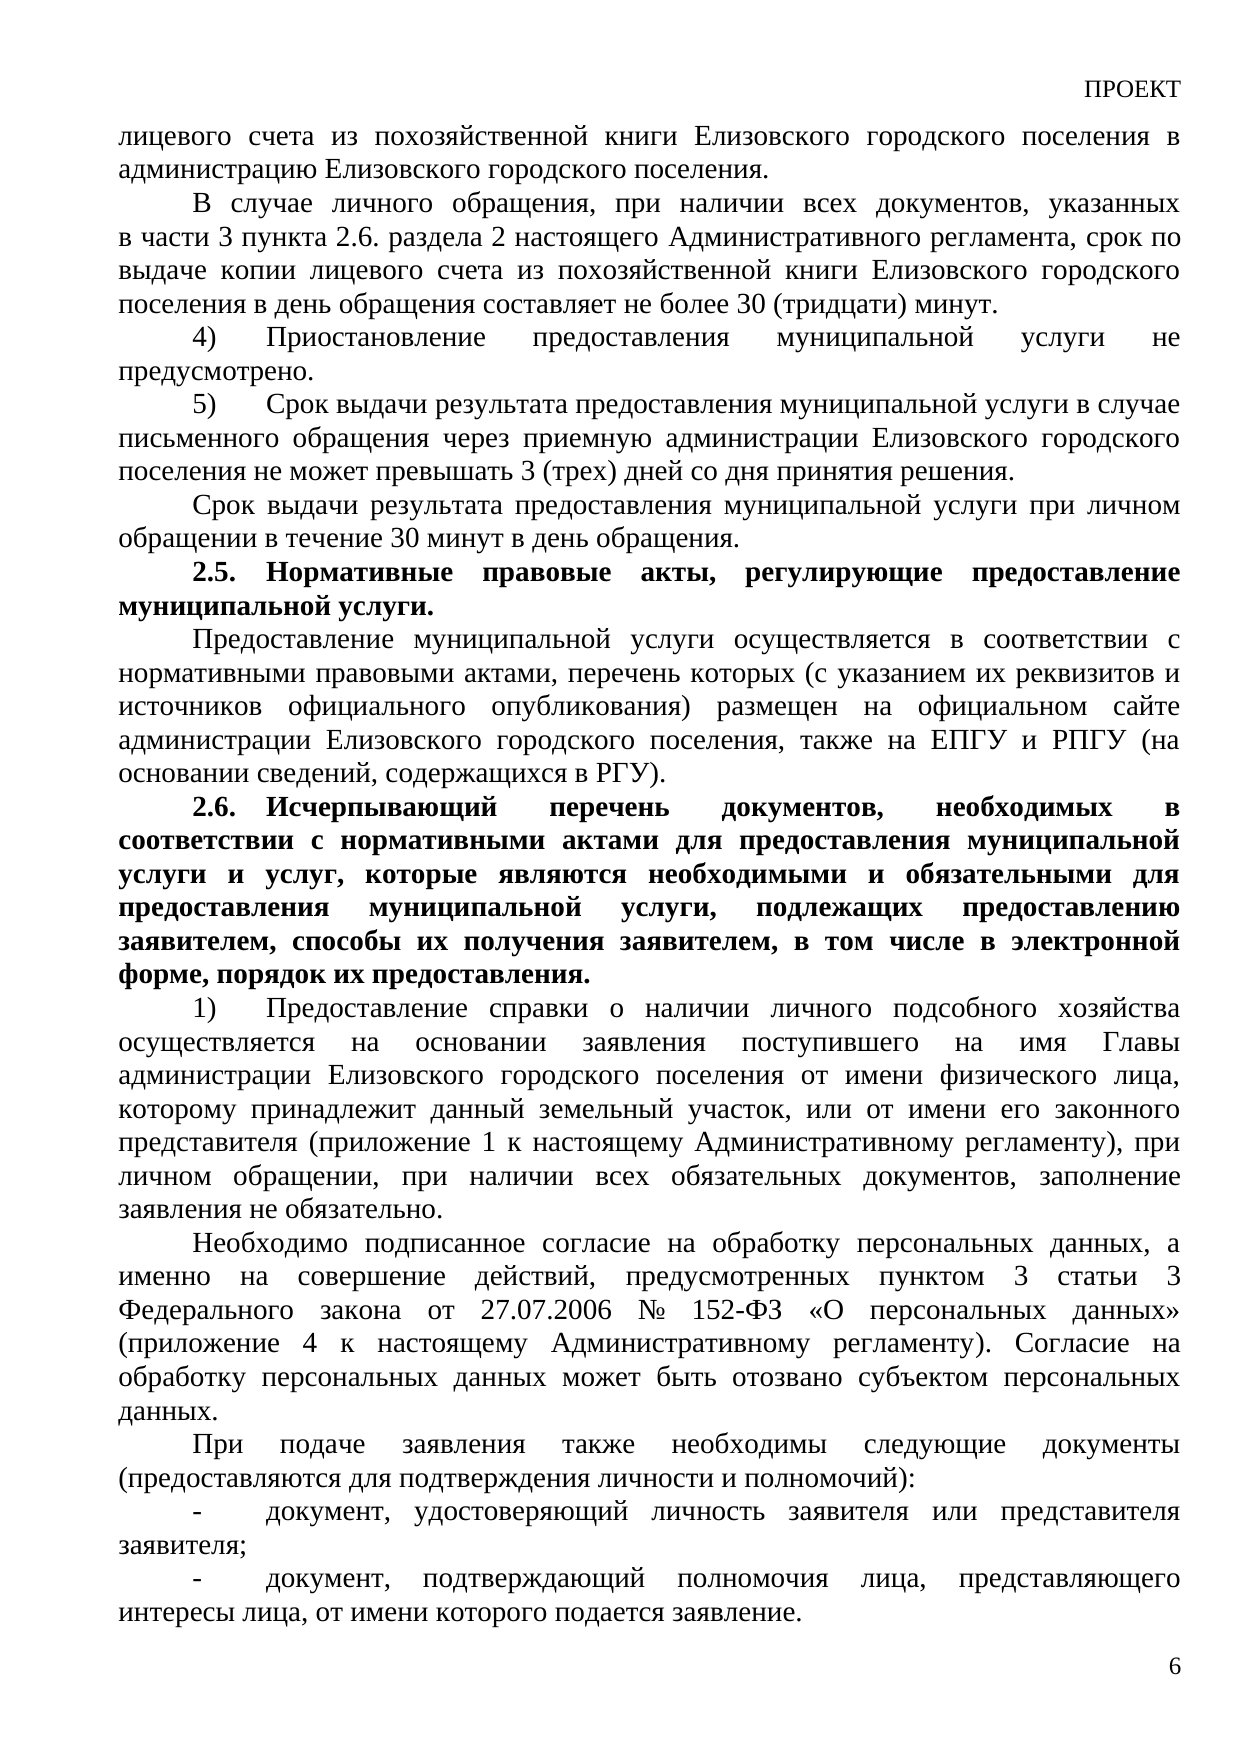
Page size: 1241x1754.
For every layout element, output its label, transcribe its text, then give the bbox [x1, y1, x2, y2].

text - документ, подтверждающий полномочия лица, представляющего интересы лица, от имени которого подается заявление. [118, 1560, 1181, 1627]
text - документ, удостоверяющий личность заявителя или представителя заявителя; [118, 1493, 1181, 1560]
text 2.6. Исчерпывающий перечень документов, необходимых в соответствии с нормативными актами для предоставления муниципальной услуги и услуг, которые являются необходимыми и обязательными для предоставления муниципальной услуги, подлежащих предоставлению заявителем, способы их получения заявителем, в том числе в электронной форме, порядок их предоставления. [118, 789, 1181, 990]
text 2.5. Нормативные правовые акты, регулирующие предоставление муниципальной услуги. [118, 554, 1181, 621]
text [118, 118, 1181, 185]
text Срок выдачи результата предоставления муниципальной услуги при личном обращении в течение 30 минут в день обращения. [118, 487, 1181, 554]
text 4) Приостановление предоставления муниципальной услуги не предусмотрено. [118, 319, 1181, 386]
text Предоставление муниципальной услуги осуществляется в соответствии с нормативными правовыми актами, перечень которых (с указанием их реквизитов и источников официального опубликования) размещен на официальном сайте администрации Елизовского городского поселения, также на ЕПГУ и РПГУ (на основании сведений, содержащихся в РГУ). [118, 621, 1181, 789]
text В случае личного обращения, при наличии всех документов, указанных в части 3 пункта 2.6. раздела 2 настоящего Административного регламента, срок по выдаче копии лицевого счета из похозяйственной книги Елизовского городского поселения в день обращения составляет не более 30 (тридцати) минут. [118, 185, 1181, 319]
text Необходимо подписанное согласие на обработку персональных данных, а именно на совершение действий, предусмотренных пунктом 3 статьи 3 Федерального закона от 27.07.2006 № 152-ФЗ «О персональных данных» (приложение 4 к настоящему Административному регламенту). Согласие на обработку персональных данных может быть отозвано субъектом персональных данных. [118, 1225, 1181, 1426]
text При подаче заявления также необходимы следующие документы (предоставляются для подтверждения личности и полномочий): [118, 1426, 1181, 1493]
text 1) Предоставление справки о наличии личного подсобного хозяйства осуществляется на основании заявления поступившего на имя Главы администрации Елизовского городского поселения от имени физического лица, которому принадлежит данный земельный участок, или от имени его законного представителя (приложение 1 к настоящему Административному регламенту), при личном обращении, при наличии всех обязательных документов, заполнение заявления не обязательно. [118, 990, 1181, 1225]
text 5) Срок выдачи результата предоставления муниципальной услуги в случае письменного обращения через приемную администрации Елизовского городского поселения не может превышать 3 (трех) дней со дня принятия решения. [118, 386, 1181, 487]
